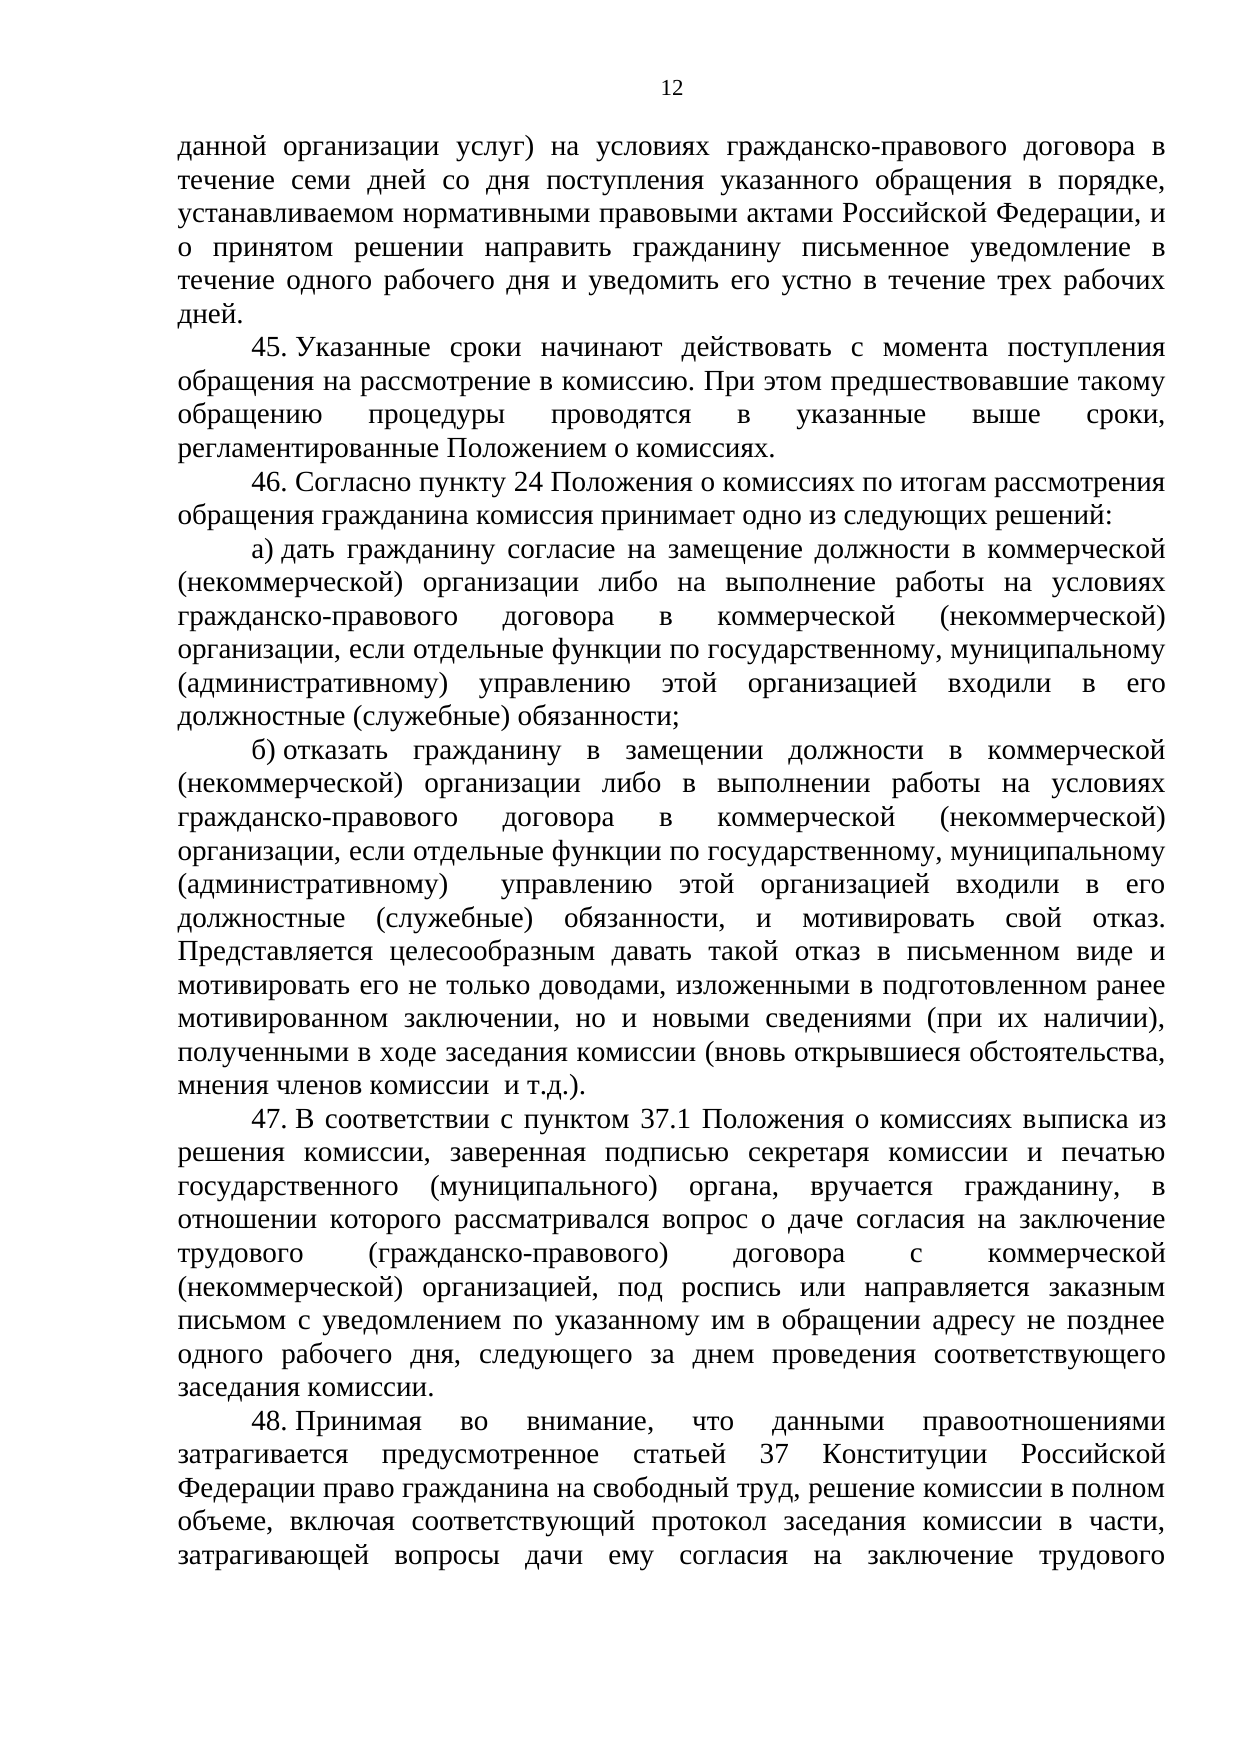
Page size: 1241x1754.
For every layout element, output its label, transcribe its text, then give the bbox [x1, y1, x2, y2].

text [177, 128, 1166, 329]
text 47. В соответствии с пунктом 37.1 Положения о комиссиях выписка из решения комиссии, заверенная подписью секретаря комиссии и печатью государственного (муниципального) органа, вручается гражданину, в отношении которого рассматривался вопрос о даче согласия на заключение трудового (гражданско-правового) договора с коммерческой (некоммерческой) организацией, под роспись или направляется заказным письмом с уведомлением по указанному им в обращении адресу не позднее одного рабочего дня, следующего за днем проведения соответствующего заседания комиссии. [177, 1101, 1166, 1403]
text а) дать гражданину согласие на замещение должности в коммерческой (некоммерческой) организации либо на выполнение работы на условиях гражданско-правового договора в коммерческой (некоммерческой) организации, если отдельные функции по государственному, муниципальному (административному) управлению этой организацией входили в его должностные (служебные) обязанности; [177, 531, 1166, 732]
text 46. Согласно пункту 24 Положения о комиссиях по итогам рассмотрения обращения гражданина комиссия принимает одно из следующих решений: [177, 464, 1166, 531]
text б) отказать гражданину в замещении должности в коммерческой (некоммерческой) организации либо в выполнении работы на условиях гражданско-правового договора в коммерческой (некоммерческой) организации, если отдельные функции по государственному, муниципальному (административному) управлению этой организацией входили в его должностные (служебные) обязанности, и мотивировать свой отказ. Представляется целесообразным давать такой отказ в письменном виде и мотивировать его не только доводами, изложенными в подготовленном ранее мотивированном заключении, но и новыми сведениями (при их наличии), полученными в ходе заседания комиссии (вновь открывшиеся обстоятельства, мнения членов комиссии и т.д.). [177, 732, 1166, 1101]
text 45. Указанные сроки начинают действовать с момента поступления обращения на рассмотрение в комиссию. При этом предшествовавшие такому обращению процедуры проводятся в указанные выше сроки, регламентированные Положением о комиссиях. [177, 329, 1166, 464]
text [177, 1403, 1166, 1571]
